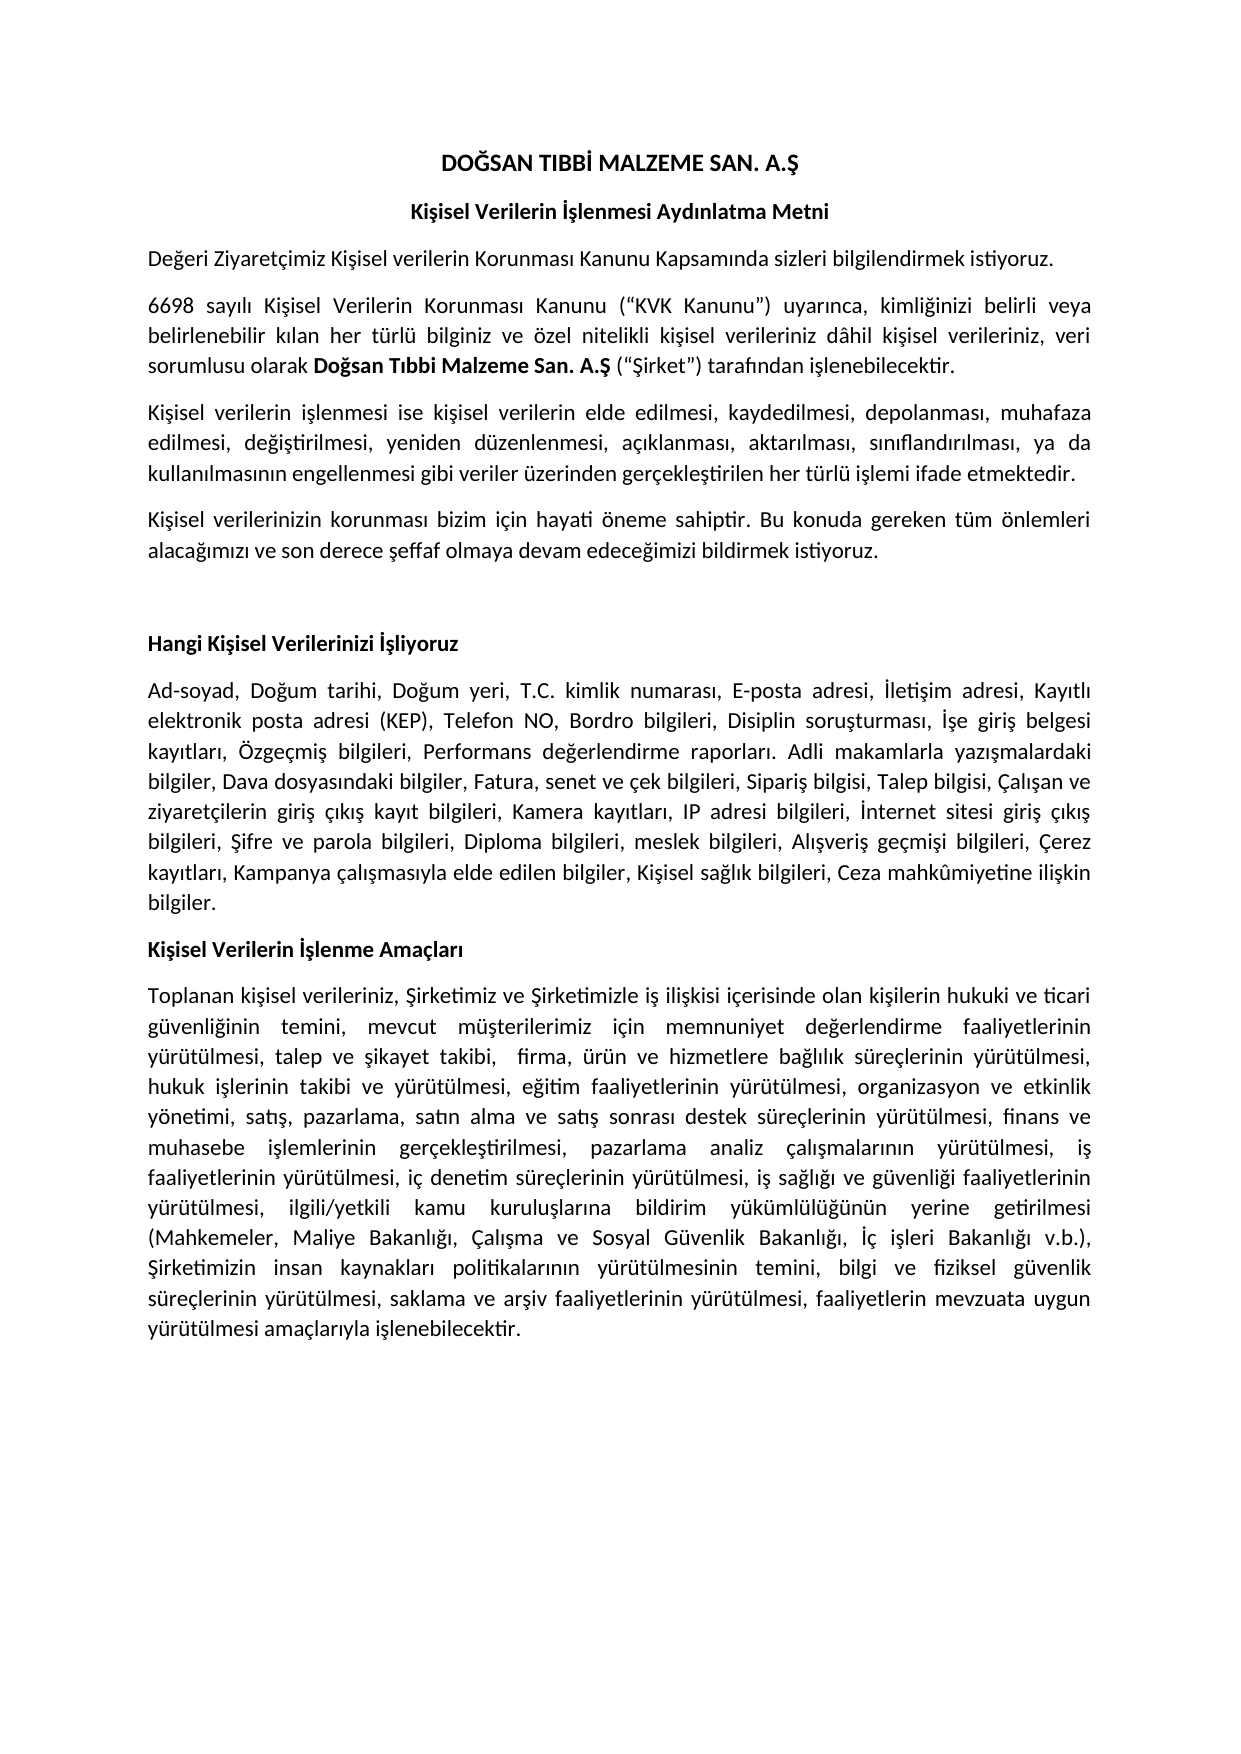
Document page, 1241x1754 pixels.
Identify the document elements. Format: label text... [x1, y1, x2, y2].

text Kişisel Verilerin İşlenmesi Aydınlatma Metni [148, 197, 1093, 225]
text Değeri Ziyaretçimiz Kişisel verilerin Korunması Kanunu Kapsamında sizleri bilgilendirmek istiyoruz. [148, 244, 1093, 272]
text Kişisel Verilerin İşlenme Amaçları [148, 935, 1093, 963]
text Toplanan kişisel verileriniz, Şirketimiz ve Şirketimizle iş ilişkisi içerisinde olan kişilerin hukuki ve ticari güvenliğinin temini, mevcut müşterilerimiz için memnuniyet değerlendirme faaliyetlerinin yürütülmesi, talep ve şikayet takibi, firma, ürün ve hizmetlere bağlılık süreçlerinin yürütülmesi, hukuk işlerinin takibi ve yürütülmesi, eğitim faaliyetlerinin yürütülmesi, organizasyon ve etkinlik yönetimi, satış, pazarlama, satın alma ve satış sonrası destek süreçlerinin yürütülmesi, finans ve muhasebe işlemlerinin gerçekleştirilmesi, pazarlama analiz çalışmalarının yürütülmesi, iş faaliyetlerinin yürütülmesi, iç denetim süreçlerinin yürütülmesi, iş sağlığı ve güvenliği faaliyetlerinin yürütülmesi, ilgili/yetkili kamu kuruluşlarına bildirim yükümlülüğünün yerine getirilmesi (Mahkemeler, Maliye Bakanlığı, Çalışma ve Sosyal Güvenlik Bakanlığı, İç işleri Bakanlığı v.b.), Şirketimizin insan kaynakları politikalarının yürütülmesinin temini, bilgi ve fiziksel güvenlik süreçlerinin yürütülmesi, saklama ve arşiv faaliyetlerinin yürütülmesi, faaliyetlerin mevzuata uygun yürütülmesi amaçlarıyla işlenebilecektir. [148, 982, 1093, 1342]
text Kişisel verilerinizin korunması bizim için hayati öneme sahiptir. Bu konuda gereken tüm önlemleri alacağımızı ve son derece şeffaf olmaya devam edeceğimizi bildirmek istiyoruz. [148, 506, 1093, 564]
text Kişisel verilerin işlenmesi ise kişisel verilerin elde edilmesi, kaydedilmesi, depolanması, muhafaza edilmesi, değiştirilmesi, yeniden düzenlenmesi, açıklanması, aktarılması, sınıflandırılması, ya da kullanılmasının engellenmesi gibi veriler üzerinden gerçekleştirilen her türlü işlemi ifade etmektedir. [148, 398, 1093, 487]
text Hangi Kişisel Verilerinizi İşliyoruz [148, 629, 1093, 657]
text 6698 sayılı Kişisel Verilerin Korunması Kanunu (“KVK Kanunu”) uyarınca, kimliğinizi belirli veya belirlenebilir kılan her türlü bilginiz ve özel nitelikli kişisel verileriniz dâhil kişisel verileriniz, veri sorumlusu olarak Doğsan Tıbbi Malzeme San. A.Ş (“Şirket”) tarafından işlenebilecektir. [148, 291, 1093, 379]
text DOĞSAN TIBBİ MALZEME SAN. A.Ş [148, 148, 1093, 178]
